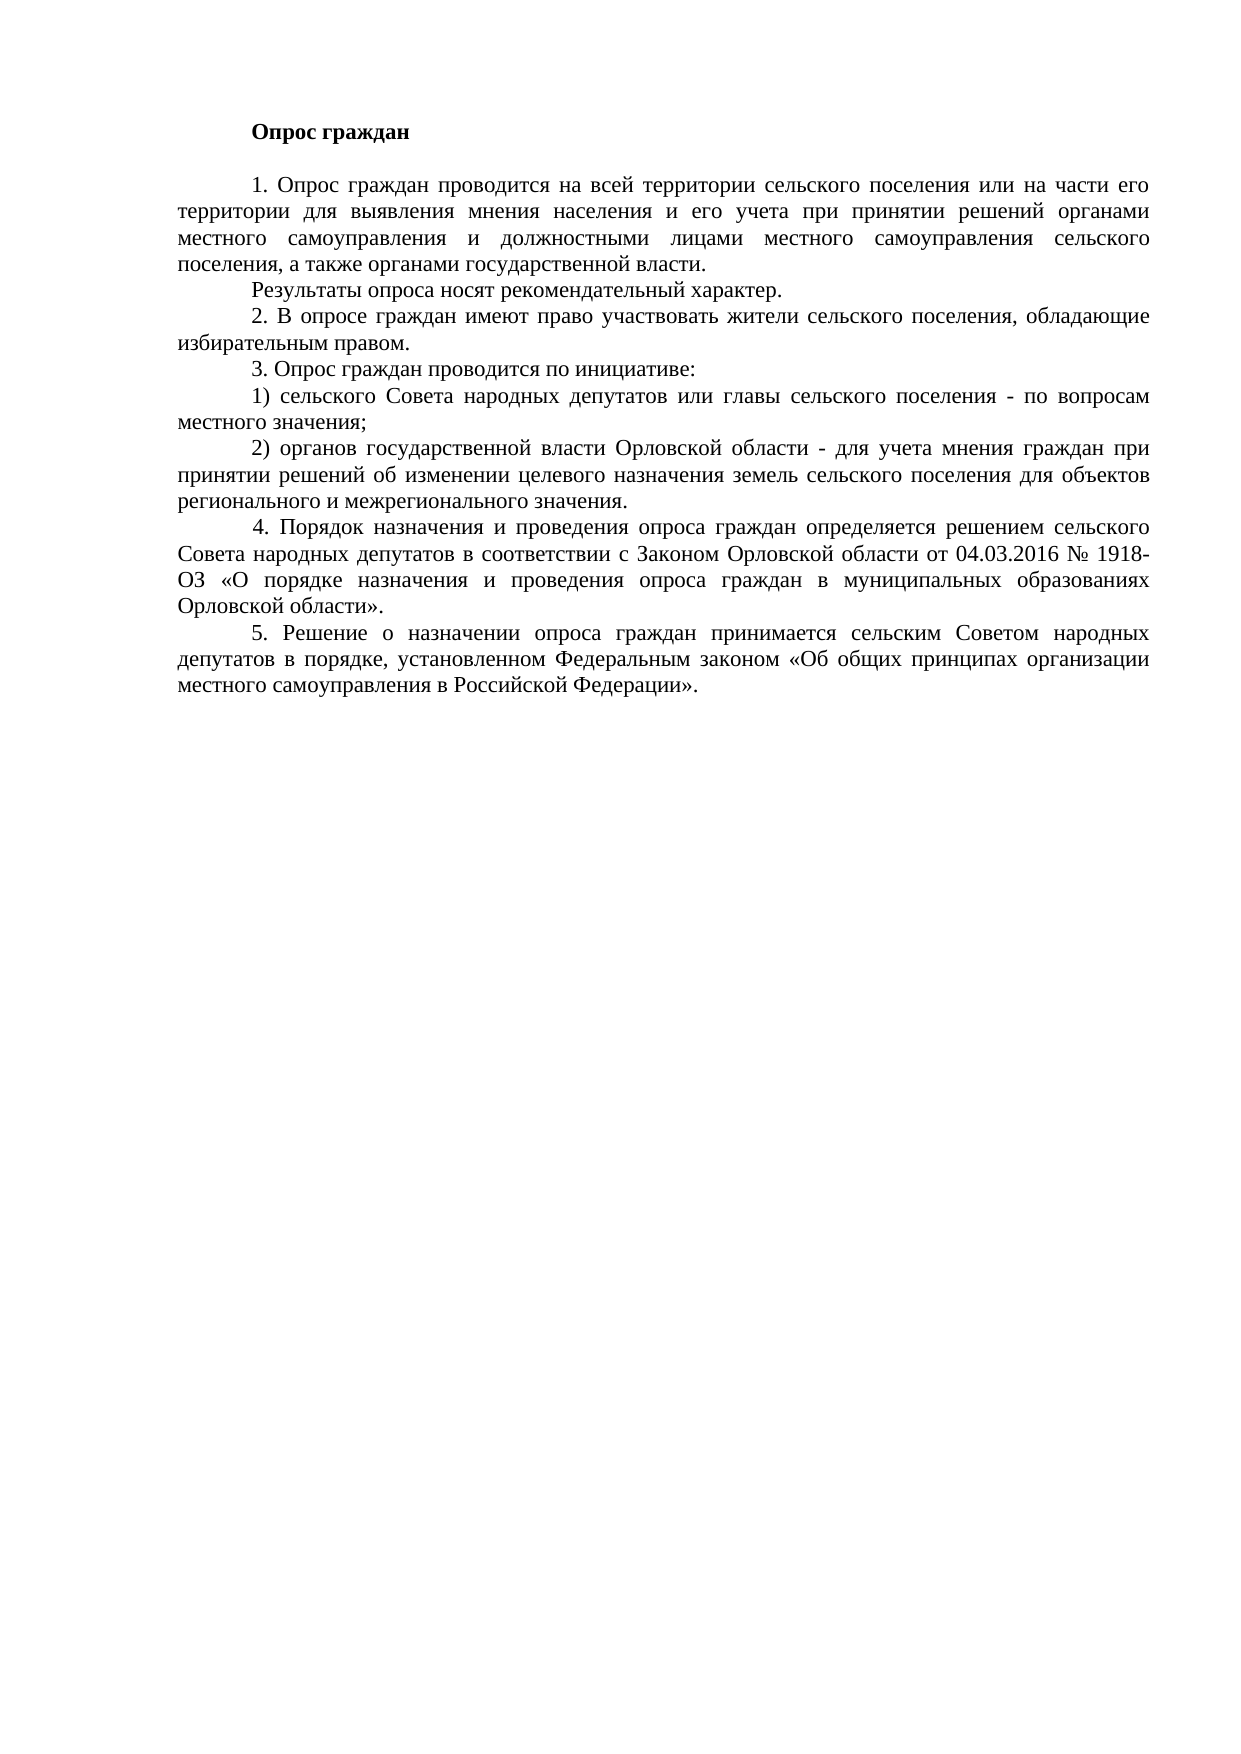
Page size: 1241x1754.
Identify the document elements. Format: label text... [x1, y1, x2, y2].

text Опрос граждан [177, 118, 1152, 144]
text 4. Порядок назначения и проведения опроса граждан определяется решением сельского Совета народных депутатов в соответствии с Законом Орловской области от 04.03.2016 № 1918-ОЗ «О порядке назначения и проведения опроса граждан в муниципальных образованиях Орловской области». [177, 513, 1152, 619]
text 1. Опрос граждан проводится на всей территории сельского поселения или на части его территории для выявления мнения населения и его учета при принятии решений органами местного самоуправления и должностными лицами местного самоуправления сельского поселения, а также органами государственной власти. [177, 171, 1152, 276]
text 2) органов государственной власти Орловской области - для учета мнения граждан при принятии решений об изменении целевого назначения земель сельского поселения для объектов регионального и межрегионального значения. [177, 434, 1152, 513]
text Результаты опроса носят рекомендательный характер. [177, 276, 1152, 303]
text 5. Решение о назначении опроса граждан принимается сельским Советом народных депутатов в порядке, установленном Федеральным законом «Об общих принципах организации местного самоуправления в Российской Федерации». [177, 619, 1152, 698]
text 3. Опрос граждан проводится по инициативе: [177, 355, 1152, 382]
text 1) сельского Совета народных депутатов или главы сельского поселения - по вопросам местного значения; [177, 382, 1152, 434]
text 2. В опросе граждан имеют право участвовать жители сельского поселения, обладающие избирательным правом. [177, 303, 1152, 355]
